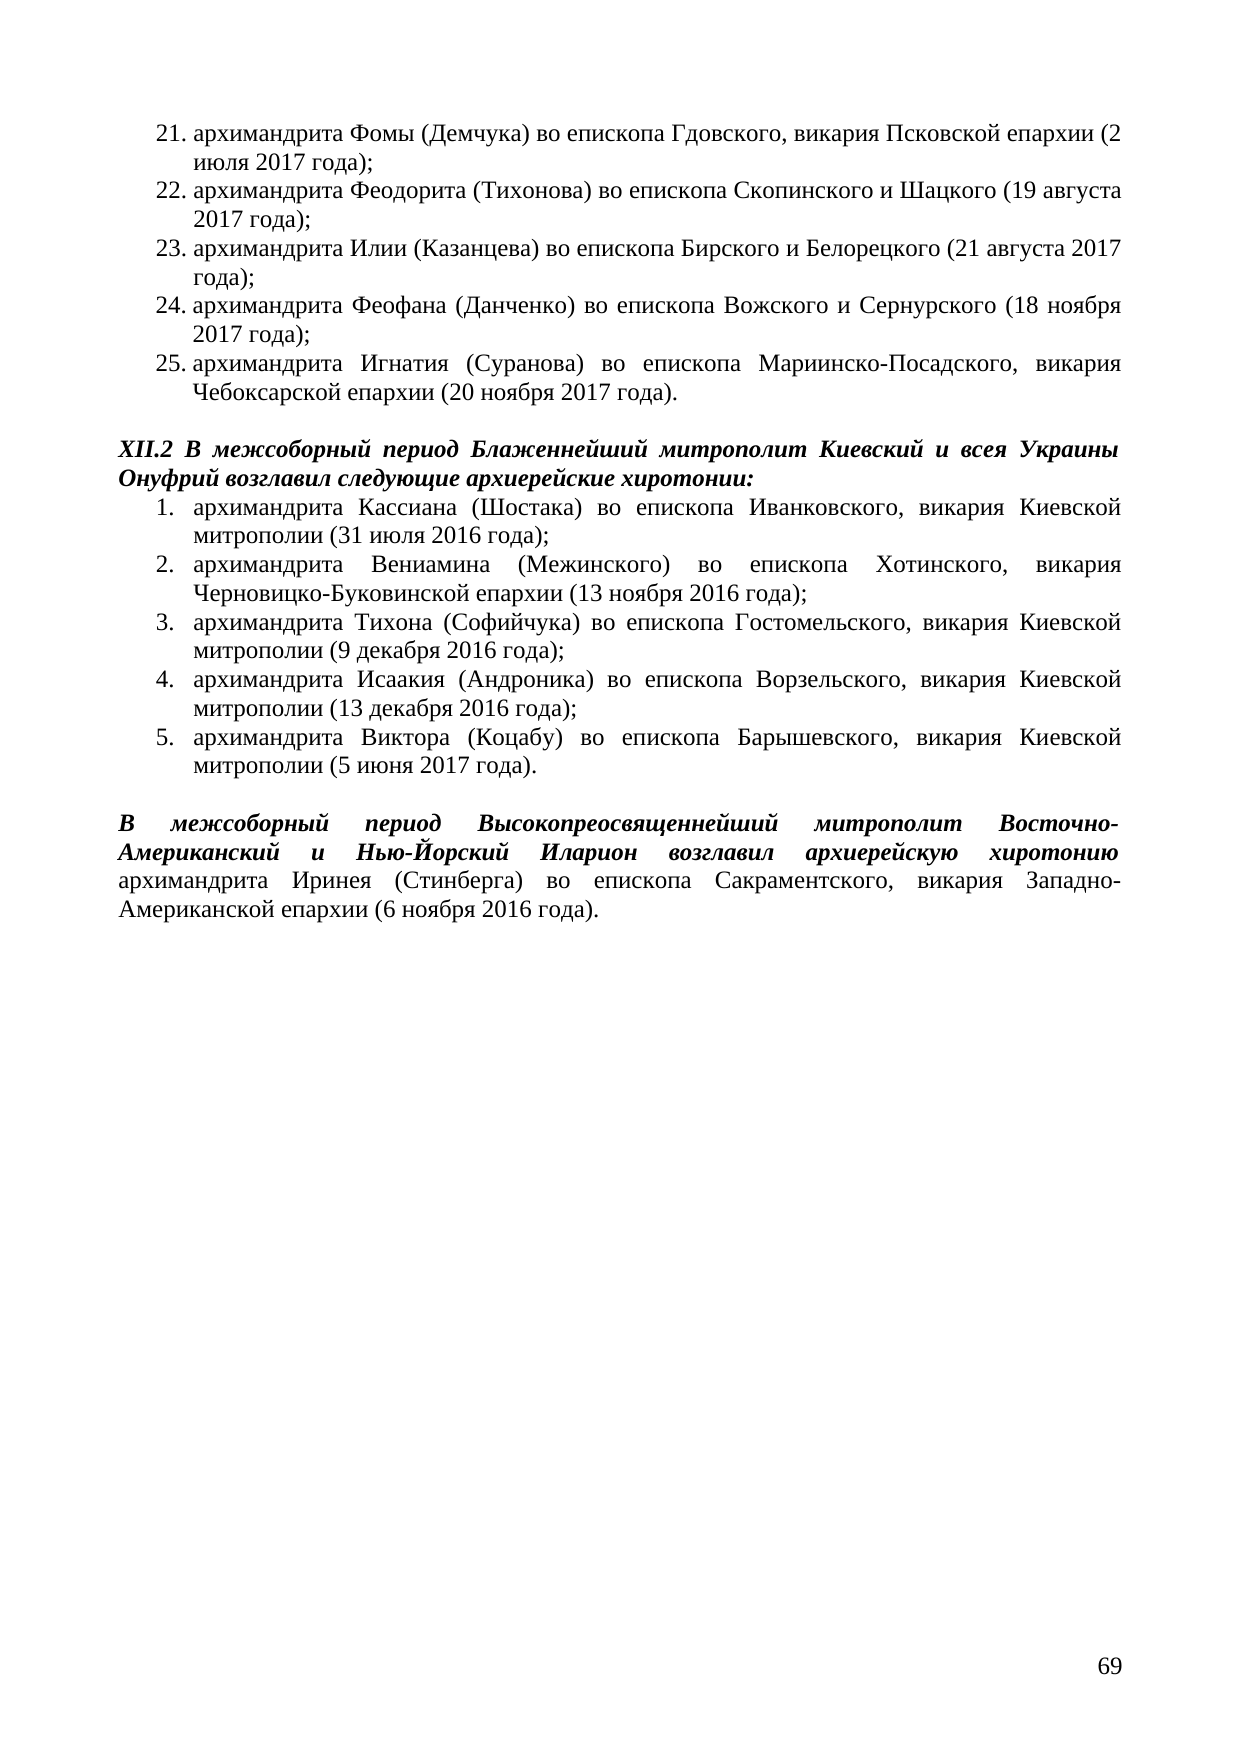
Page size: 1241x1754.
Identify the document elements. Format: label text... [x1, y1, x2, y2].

list архимандрита Илии (Казанцева) во епископа Бирского и Белорецкого (21 августа 2017 года); [156, 233, 1122, 291]
list архимандрита Феодорита (Тихонова) во епископа Скопинского и Шацкого (19 августа 2017 года); [156, 176, 1122, 233]
list архимандрита Кассиана (Шостака) во епископа Иванковского, викария Киевской митрополии (31 июля 2016 года); [156, 492, 1122, 549]
text В межсоборный период Высокопреосвященнейший митрополит Восточно-Американский и Нью-Йорский Иларион возглавил архиерейскую хиротонию архимандрита Иринея (Стинберга) во епископа Сакраментского, викария Западно-Американской епархии (6 ноября 2016 года). [118, 808, 1122, 923]
list архимандрита Виктора (Коцабу) во епископа Барышевского, викария Киевской митрополии (5 июня 2017 года). [156, 722, 1122, 779]
list архимандрита Вениамина (Межинского) во епископа Хотинского, викария Черновицко-Буковинской епархии (13 ноября 2016 года); [156, 549, 1122, 607]
list архимандрита Игнатия (Суранова) во епископа Мариинско-Посадского, викария Чебоксарской епархии (20 ноября 2017 года). [155, 348, 1122, 406]
list архимандрита Тихона (Софийчука) во епископа Гостомельского, викария Киевской митрополии (9 декабря 2016 года); [156, 607, 1122, 664]
list архимандрита Феофана (Данченко) во епископа Вожского и Сернурского (18 ноября 2017 года); [155, 291, 1122, 348]
list архимандрита Исаакия (Андроника) во епископа Ворзельского, викария Киевской митрополии (13 декабря 2016 года); [156, 664, 1122, 722]
list архимандрита Фомы (Демчука) во епископа Гдовского, викария Псковской епархии (2 июля 2017 года); [156, 118, 1122, 176]
text XII.2 В межсоборный период Блаженнейший митрополит Киевский и всея Украины Онуфрий возглавил следующие архиерейские хиротонии: [118, 434, 1122, 492]
